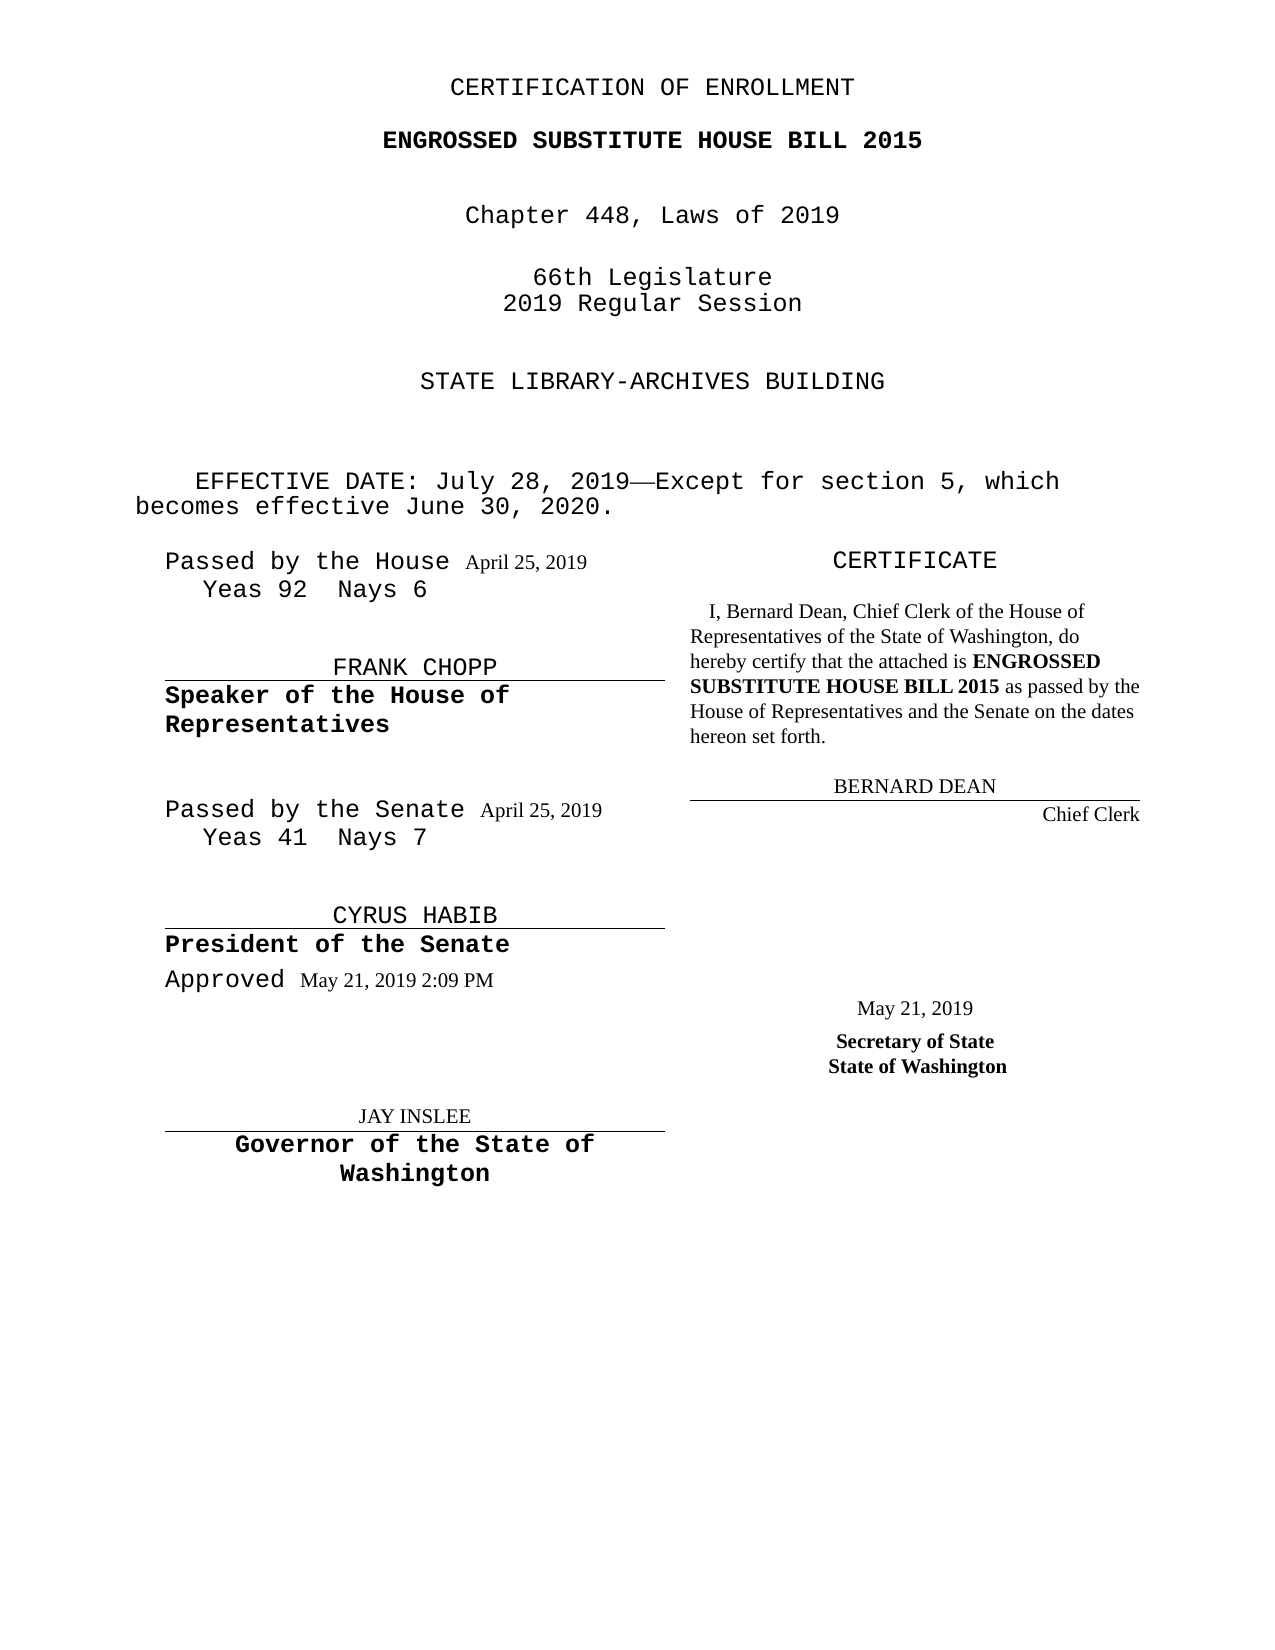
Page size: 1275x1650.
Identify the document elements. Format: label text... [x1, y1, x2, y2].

table_header Passed by the House April 25, 2019 Yeas 92 Nays 6 FRANK CHOPP Speaker of the House of Representatives Passed by the Senate April 25, 2019 Yeas 41 Nays 7 CYRUS HABIB President of the Senate [153, 544, 677, 964]
table_cell Approved May 21, 2019 2:09 PM [153, 964, 677, 1024]
table_cell May 21, 2019 [678, 964, 1152, 1024]
text CERTIFICATION OF ENROLLMENT [135, 75, 1170, 103]
text 66th Legislature [135, 266, 1170, 291]
text STATE LIBRARY-ARCHIVES BUILDING [135, 369, 1170, 394]
text Chapter 448, Laws of 2019 [135, 203, 1170, 228]
table_cell JAY INSLEE Governor of the State of Washington [153, 1025, 677, 1193]
table_cell Secretary of State State of Washington [678, 1025, 1152, 1193]
text EFFECTIVE DATE: July 28, 2019—Except for section 5, which becomes effective June 30, 2020. [135, 469, 1170, 519]
text ENGROSSED SUBSTITUTE HOUSE BILL 2015 [135, 128, 1170, 153]
table_header CERTIFICATE I, Bernard Dean, Chief Clerk of the House of Representatives of the State of Washington, do hereby certify that the attached is ENGROSSED SUBSTITUTE HOUSE BILL 2015 as passed by the House of Representatives and the Senate on the dates hereon set forth. BERNARD DEAN Chief Clerk [678, 544, 1152, 964]
text 2019 Regular Session [135, 291, 1170, 319]
